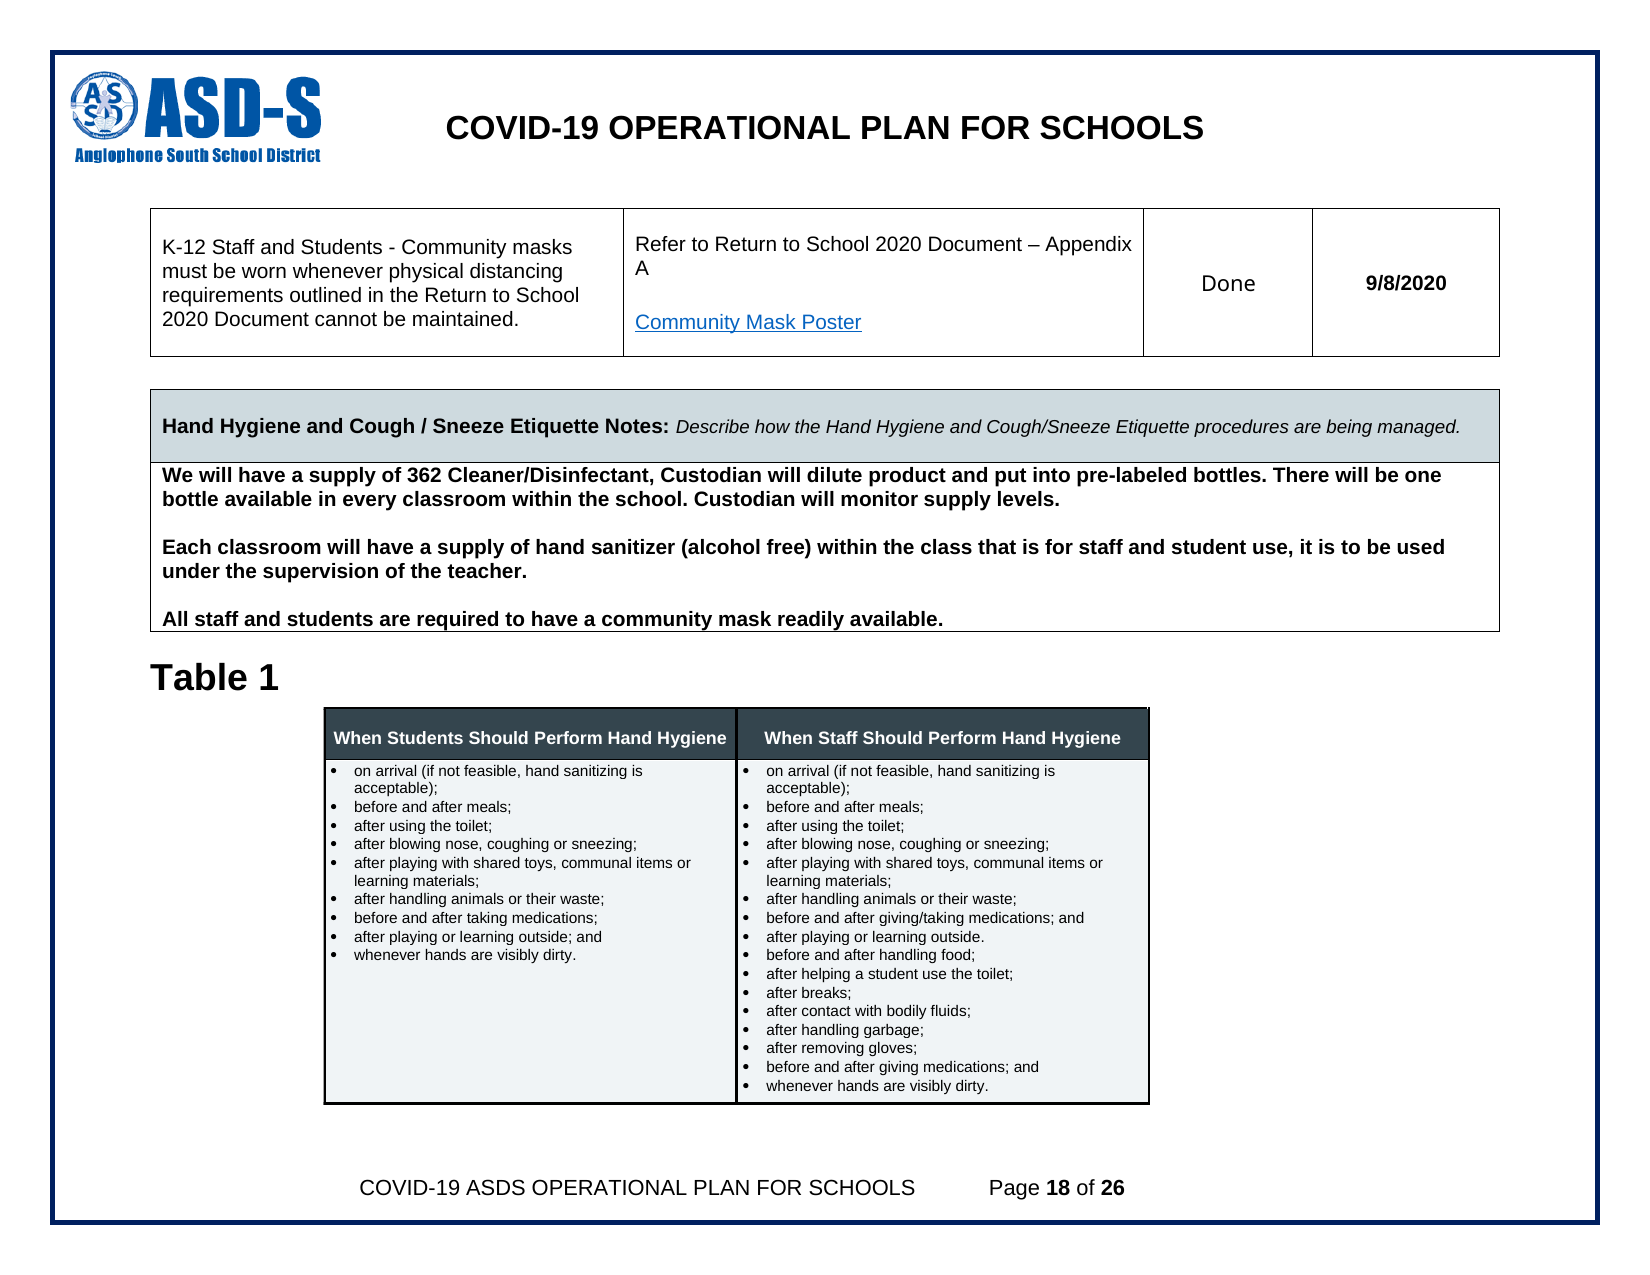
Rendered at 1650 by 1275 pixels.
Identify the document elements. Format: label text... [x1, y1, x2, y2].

table_cell Refer to Return to School 2020 Document – Appendix A Community Mask Poster [624, 209, 1143, 356]
table_cell We will have a supply of 362 Cleaner/Disinfectant, Custodian will dilute product and put into pre-labeled bottles. There will be one bottle available in every classroom within the school. Custodian will monitor supply levels. Each classroom will have a supply of hand sanitizer (alcohol free) within the class that is for staff and student use, it is to be used under the supervision of the teacher. All staff and students are required to have a community mask readily available. [151, 463, 1499, 631]
table_header Hand Hygiene and Cough / Sneeze Etiquette Notes: Describe how the Hand Hygiene and Cough/Sneeze Etiquette procedures are being managed. [151, 390, 1499, 462]
text Table 1 [150, 656, 1500, 699]
table_cell K-12 Staff and Students - Community masks must be worn whenever physical distancing requirements outlined in the Return to School 2020 Document cannot be maintained. [151, 209, 623, 356]
picture [65, 67, 324, 168]
